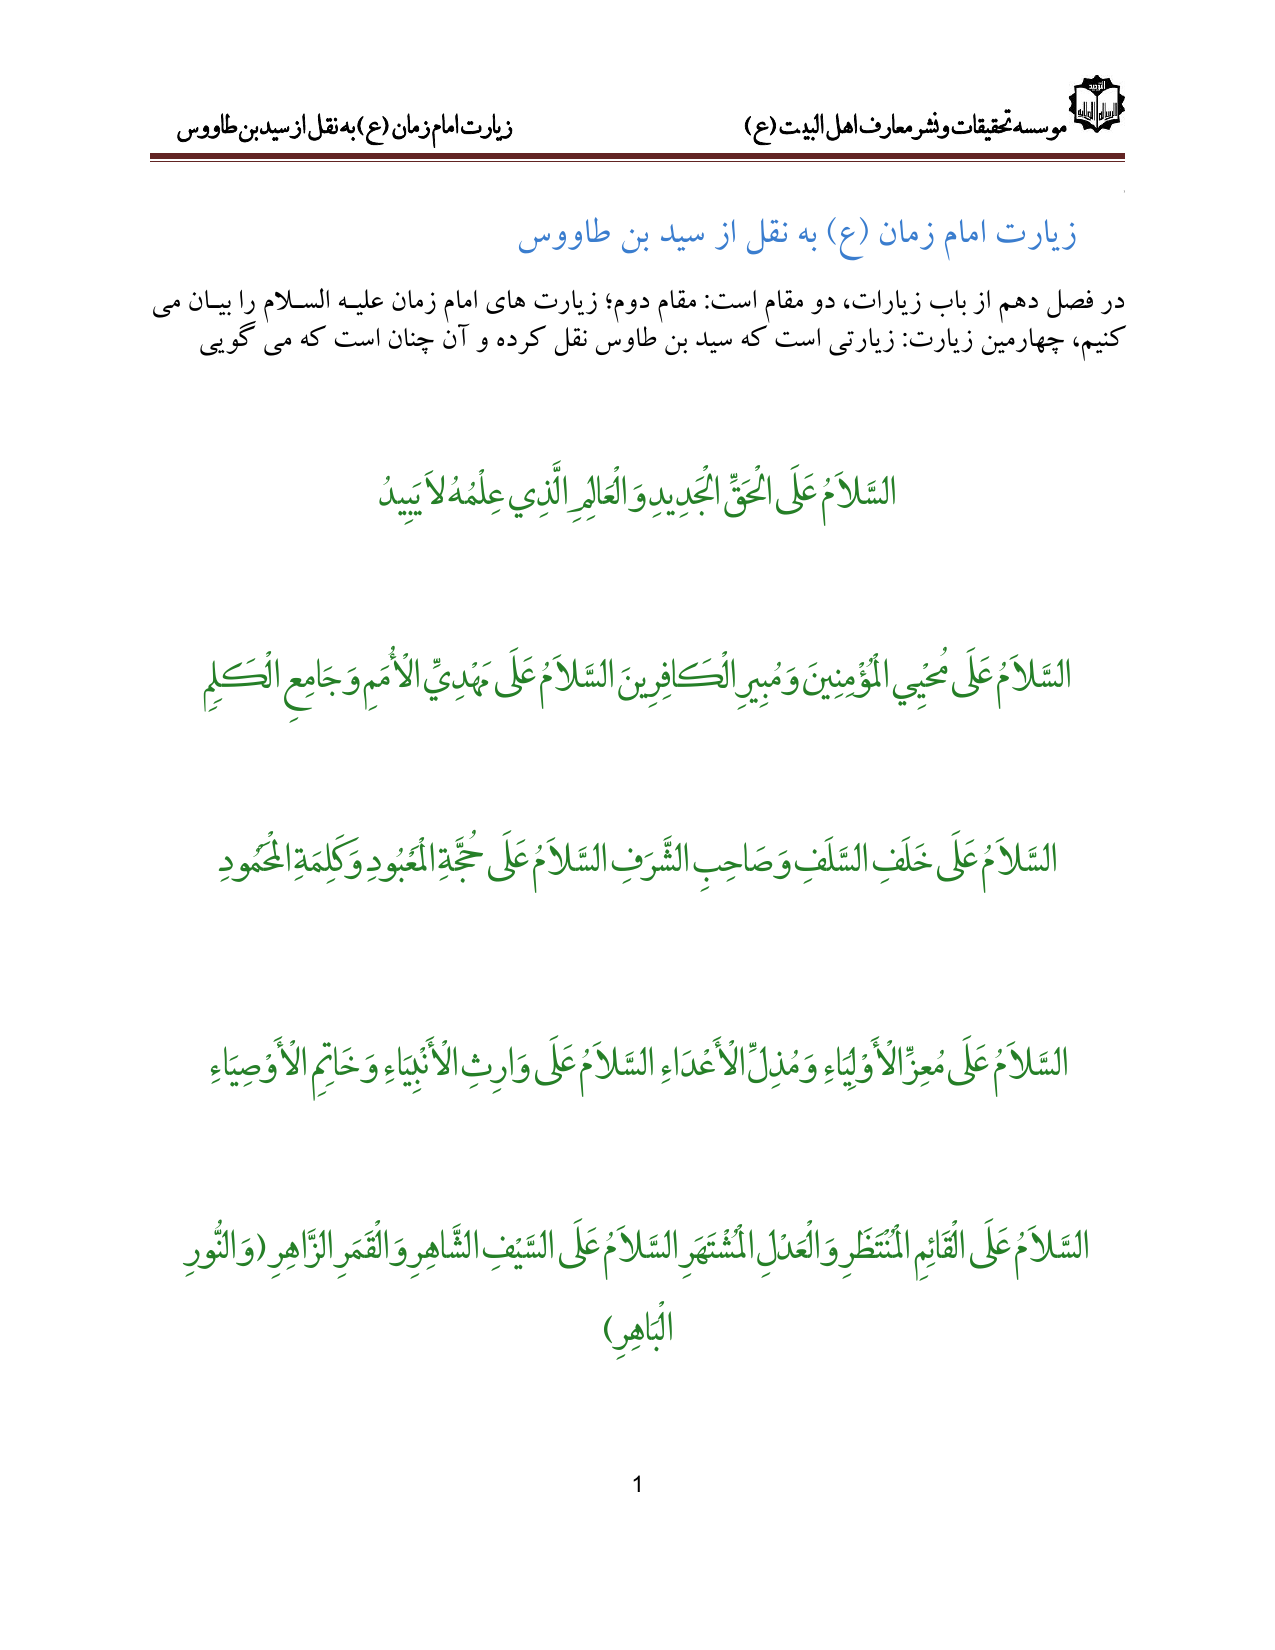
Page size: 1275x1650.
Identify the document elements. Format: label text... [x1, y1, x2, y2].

text السَّلاَمُ عَلَى مُحْيِي الْمُؤْمِنِينَ وَ مُبِيرِ الْكَافِرِينَ السَّلاَمُ عَلَى مَهْدِيِّ الْأُمَمِ وَ جَامِعِ الْكَلِمِ‏ [150, 566, 1125, 718]
text السَّلاَمُ عَلَى الْحَقِّ الْجَدِيدِ وَ الْعَالِمِ الَّذِي عِلْمُهُ لاَ يَبِيدُ [150, 464, 1125, 535]
text السَّلاَمُ عَلَى مُعِزِّ الْأَوْلِيَاءِ وَ مُذِلِّ الْأَعْدَاءِ السَّلاَمُ عَلَى وَارِثِ الْأَنْبِيَاءِ وَ خَاتِمِ الْأَوْصِيَاءِ [150, 1035, 1125, 1106]
text در فصل دهم از باب زیارات، دو مقام است: مقام دوم؛ زیارت های امام زمان علیه السلام را بیان می کنیم، چهارمین زیارت: زيارتى است كه سيد بن طاوس نقل كرده و آن چنان است كه مى‏ گويى‏ [150, 288, 1125, 360]
picture [1068, 75, 1125, 133]
text السَّلاَمُ عَلَى خَلَفِ السَّلَفِ وَ صَاحِبِ الشَّرَفِ السَّلاَمُ عَلَى حُجَّةِ الْمَعْبُودِ وَ كَلِمَةِ الْمَحْمُودِ [150, 750, 1125, 902]
text السَّلاَمُ عَلَى الْقَائِمِ الْمُنْتَظَرِ وَ الْعَدْلِ الْمُشْتَهَرِ السَّلاَمُ عَلَى السَّيْفِ الشَّاهِرِ وَ الْقَمَرِ الزَّاهِرِ (وَ النُّورِ الْبَاهِرِ) [150, 1137, 1125, 1371]
text زیارت امام زمان (ع) به نقل از سید بن طاووس [150, 217, 1125, 259]
